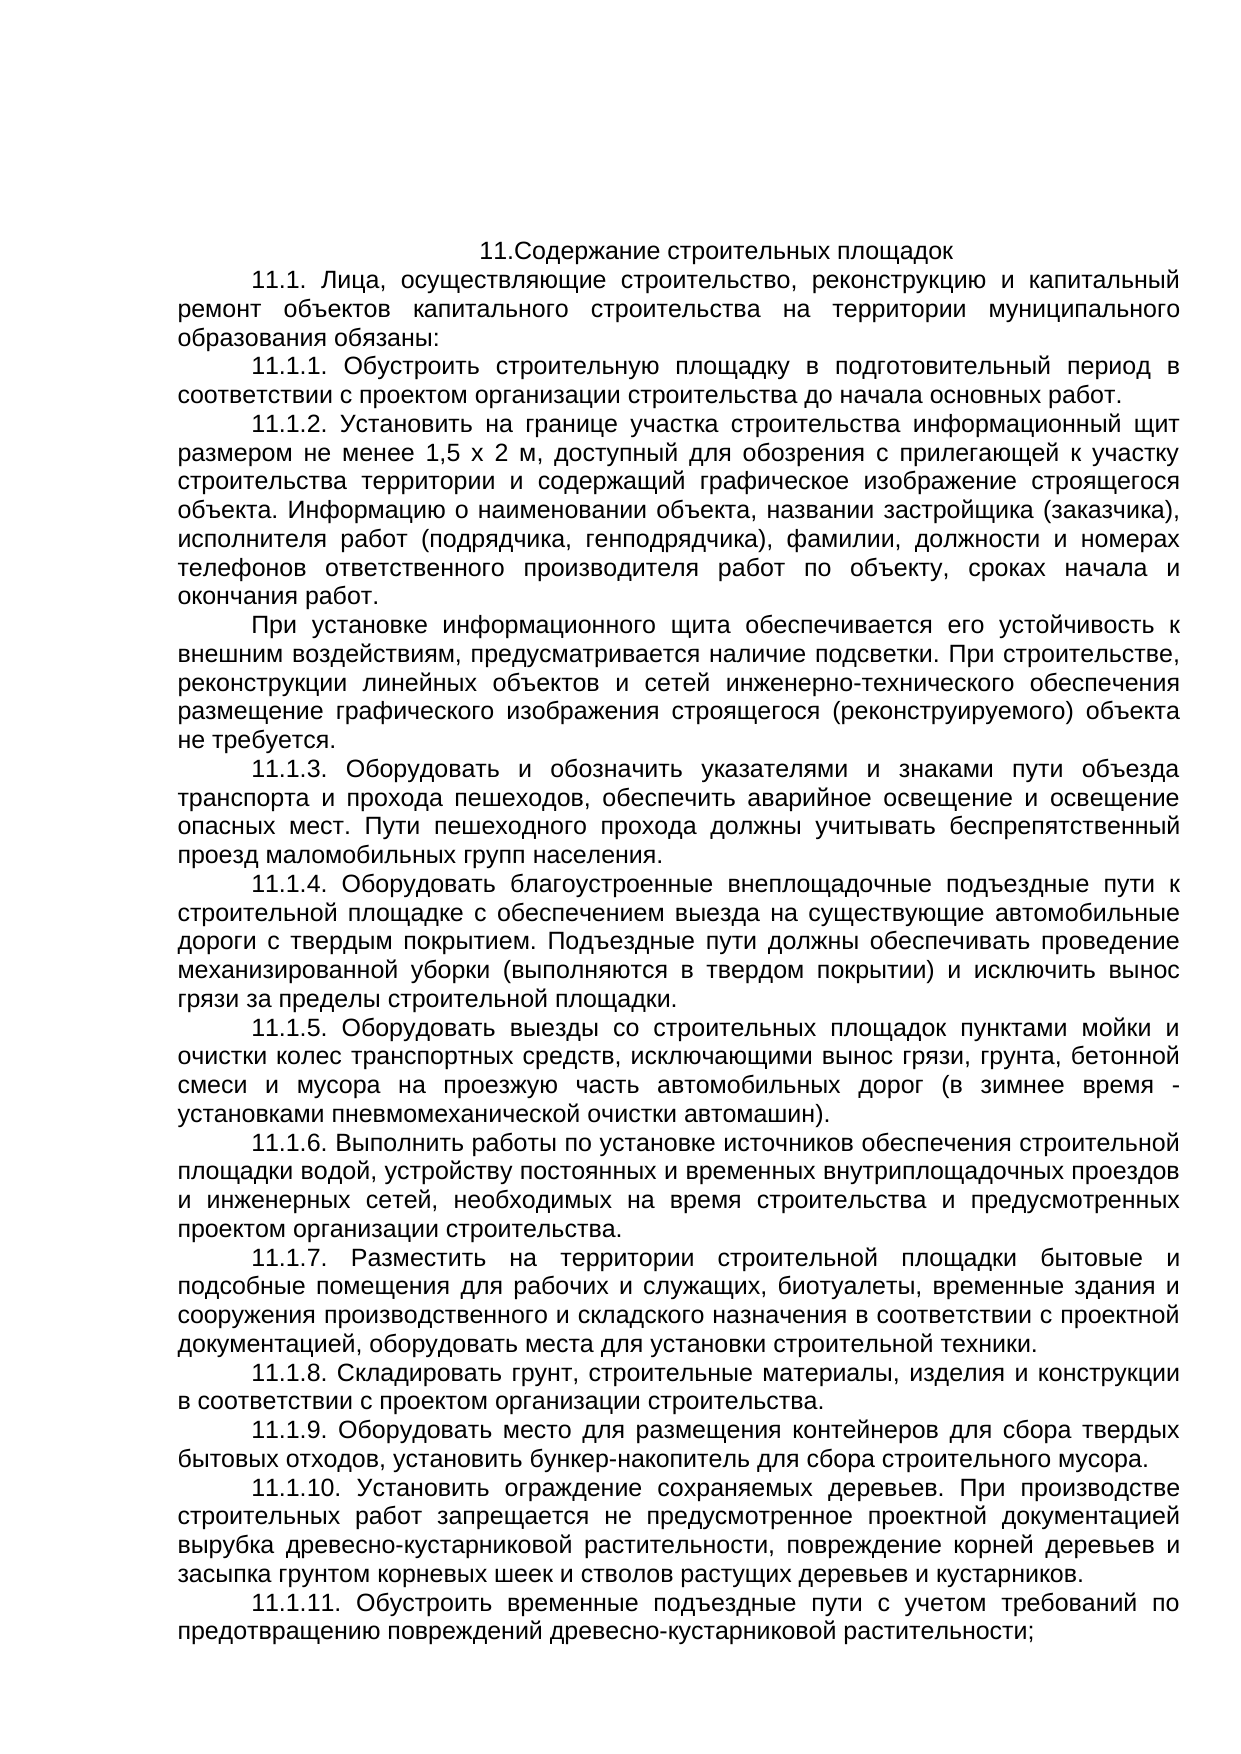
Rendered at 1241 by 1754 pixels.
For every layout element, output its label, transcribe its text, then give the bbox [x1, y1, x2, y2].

text 11.1.1. Обустроить строительную площадку в подготовительный период в соответствии с проектом организации строительства до начала основных работ. [177, 351, 1181, 409]
text 11.1.11. Обустроить временные подъездные пути с учетом требований по предотвращению повреждений древесно-кустарниковой растительности; [177, 1587, 1181, 1645]
text 11.1.8. Складировать грунт, строительные материалы, изделия и конструкции в соответствии с проектом организации строительства. [177, 1357, 1181, 1415]
text 11.1.4. Оборудовать благоустроенные внеплощадочные подъездные пути к строительной площадке с обеспечением выезда на существующие автомобильные дороги с твердым покрытием. Подъездные пути должны обеспечивать проведение механизированной уборки (выполняются в твердом покрытии) и исключить вынос грязи за пределы строительной площадки. [177, 869, 1181, 1012]
text 11.1. Лица, осуществляющие строительство, реконструкцию и капитальный ремонт объектов капитального строительства на территории муниципального образования обязаны: [177, 265, 1181, 351]
text 11.1.2. Установить на границе участка строительства информационный щит размером не менее 1,5 x 2 м, доступный для обозрения с прилегающей к участку строительства территории и содержащий графическое изображение строящегося объекта. Информацию о наименовании объекта, названии застройщика (заказчика), исполнителя работ (подрядчика, генподрядчика), фамилии, должности и номерах телефонов ответственного производителя работ по объекту, сроках начала и окончания работ. [177, 409, 1181, 610]
text 11.1.7. Разместить на территории строительной площадки бытовые и подсобные помещения для рабочих и служащих, биотуалеты, временные здания и сооружения производственного и складского назначения в соответствии с проектной документацией, оборудовать места для установки строительной техники. [177, 1242, 1181, 1357]
text 11.1.9. Оборудовать место для размещения контейнеров для сбора твердых бытовых отходов, установить бункер-накопитель для сбора строительного мусора. [177, 1415, 1181, 1472]
text 11.Содержание строительных площадок [177, 236, 1181, 265]
text При установке информационного щита обеспечивается его устойчивость к внешним воздействиям, предусматривается наличие подсветки. При строительстве, реконструкции линейных объектов и сетей инженерно-технического обеспечения размещение графического изображения строящегося (реконструируемого) объекта не требуется. [177, 610, 1181, 754]
text 11.1.6. Выполнить работы по установке источников обеспечения строительной площадки водой, устройству постоянных и временных внутриплощадочных проездов и инженерных сетей, необходимых на время строительства и предусмотренных проектом организации строительства. [177, 1127, 1181, 1242]
text 11.1.3. Оборудовать и обозначить указателями и знаками пути объезда транспорта и прохода пешеходов, обеспечить аварийное освещение и освещение опасных мест. Пути пешеходного прохода должны учитывать беспрепятственный проезд маломобильных групп населения. [177, 754, 1181, 869]
text 11.1.5. Оборудовать выезды со строительных площадок пунктами мойки и очистки колес транспортных средств, исключающими вынос грязи, грунта, бетонной смеси и мусора на проезжую часть автомобильных дорог (в зимнее время - установками пневмомеханической очистки автомашин). [177, 1012, 1181, 1127]
text 11.1.10. Установить ограждение сохраняемых деревьев. При производстве строительных работ запрещается не предусмотренное проектной документацией вырубка древесно-кустарниковой растительности, повреждение корней деревьев и засыпка грунтом корневых шеек и стволов растущих деревьев и кустарников. [177, 1472, 1181, 1587]
